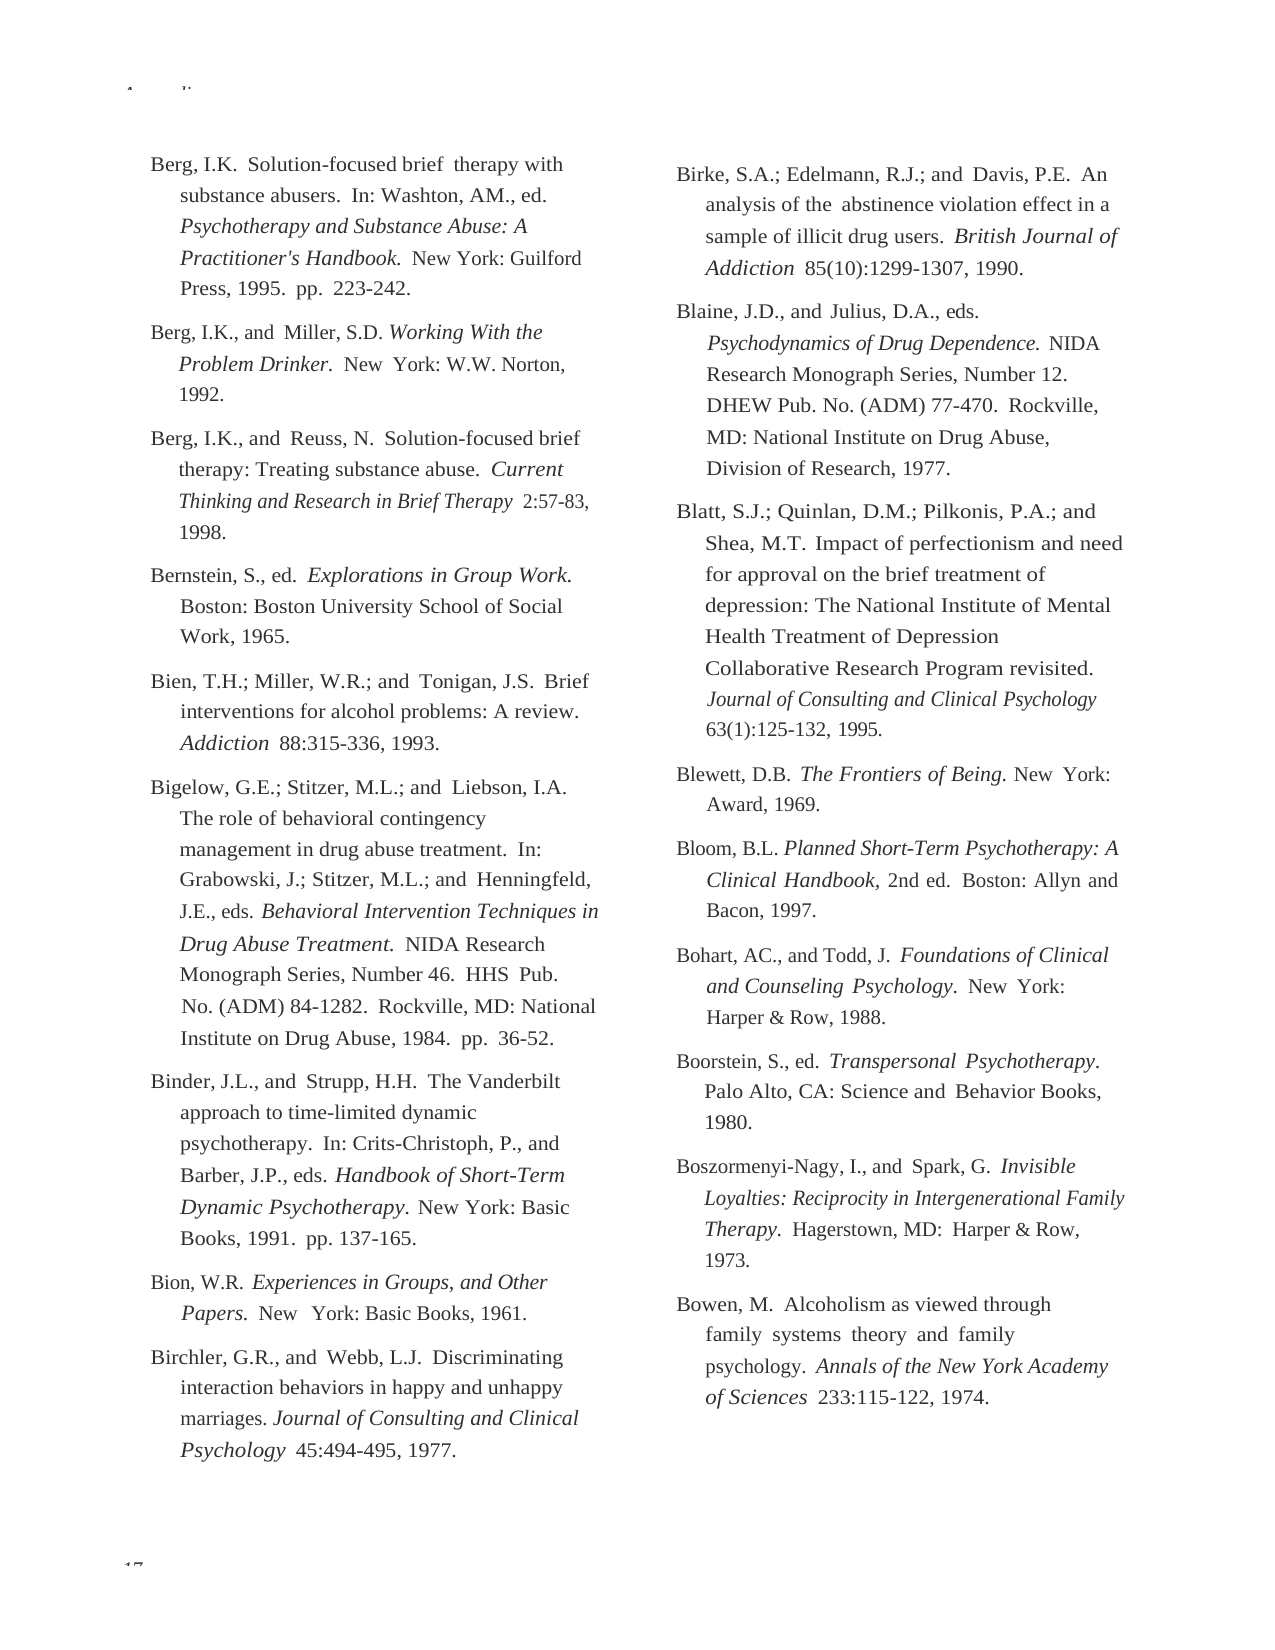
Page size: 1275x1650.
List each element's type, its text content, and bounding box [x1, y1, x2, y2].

text Bernstein, S., ed. Explorations in Group Work. Boston: Boston University School of Social Work, 1965. [150, 562, 581, 648]
text Birke, S.A.; Edelmann, R.J.; and Davis, P.E. An analysis of the abstinence violation effect in a sample of illicit drug users. British Journal of Addiction 85(10):1299-1307, 1990. [676, 162, 1123, 280]
text Blaine, J.D., and Julius, D.A., eds. [676, 299, 1217, 323]
text Bigelow, G.E.; Stitzer, M.L.; and Liebson, I.A. The role of behavioral contingency management in drug abuse treatment. In: Grabowski, J.; Stitzer, M.L.; and Henningfeld, J.E., eds. Behavioral Intervention Techniques in Drug Abuse Treatment. NIDA Research Monograph Series, Number 46. HHS Pub. [150, 775, 600, 986]
text Birchler, G.R., and Webb, L.J. Discriminating interaction behaviors in happy and unhappy marriages. Journal of Consulting and Clinical Psychology 45:494-495, 1977. [150, 1344, 604, 1462]
text Berg, I.K., and Reuss, N. Solution-focused brief therapy: Treating substance abuse. Current Thinking and Research in Brief Therapy 2:57-83, 1998. [150, 426, 604, 544]
text No. (ADM) 84-1282. Rockville, MD: National Institute on Drug Abuse, 1984. pp. 36-52. [180, 994, 604, 1050]
text Blewett, D.B. The Frontiers of Being. New York: Award, 1969. [676, 761, 1111, 816]
text Boszormenyi-Nagy, I., and Spark, G. Invisible Loyalties: Reciprocity in Intergenerational Family Therapy. Hagerstown, MD: Harper & Row, 1973. [676, 1153, 1125, 1272]
text 63(1):125-132, 1995. [706, 717, 1217, 741]
text Bowen, M. Alcoholism as viewed through family systems theory and family psychology. Annals of the New York Academy of Sciences 233:115-122, 1974. [676, 1292, 1111, 1409]
text Bion, W.R. Experiences in Groups, and Other Papers. New York: Basic Books, 1961. [150, 1269, 581, 1325]
text Binder, J.L., and Strupp, H.H. The Vanderbilt approach to time-limited dynamic psychotherapy. In: Crits-Christoph, P., and Barber, J.P., eds. Handbook of Short-Term Dynamic Psychotherapy. New York: Basic Books, 1991. pp. 137-165. [150, 1069, 581, 1250]
text Berg, I.K., and Miller, S.D. Working With the Problem Drinker. New York: W.W. Norton, 1992. [150, 319, 581, 406]
subtitle Journal of Consulting and Clinical Psychology [707, 687, 1217, 711]
text Berg, I.K. Solution-focused brief therapy with substance abusers. In: Washton, AM., ed. Psychotherapy and Substance Abuse: A Practitioner's Handbook. New York: Guilford Press, 1995. pp. 223-242. [150, 152, 604, 300]
text Bloom, B.L. Planned Short-Term Psychotherapy: A Clinical Handbook, 2nd ed. Boston: Allyn and Bacon, 1997. [676, 835, 1119, 922]
text Bohart, AC., and Todd, J. Foundations of Clinical and Counseling Psychology. New York: Harper & Row, 1988. [676, 942, 1116, 1029]
text Blatt, S.J.; Quinlan, D.M.; Pilkonis, P.A.; and Shea, M.T. Impact of perfectionism and need for approval on the brief treatment of depression: The National Institute of Mental Health Treatment of Depression Collaborative Research Program revisited. [676, 499, 1123, 680]
text Bien, T.H.; Miller, W.R.; and Tonigan, J.S. Brief interventions for alcohol problems: A review. Addiction 88:315-336, 1993. [150, 668, 604, 756]
text Psychodynamics of Drug Dependence. NIDA Research Monograph Series, Number 12. DHEW Pub. No. (ADM) 77-470. Rockville, MD: National Institute on Drug Abuse, Division of Research, 1977. [706, 330, 1116, 480]
text Boorstein, S., ed. Transpersonal Psychotherapy. Palo Alto, CA: Science and Behavior Books, 1980. [676, 1048, 1116, 1134]
